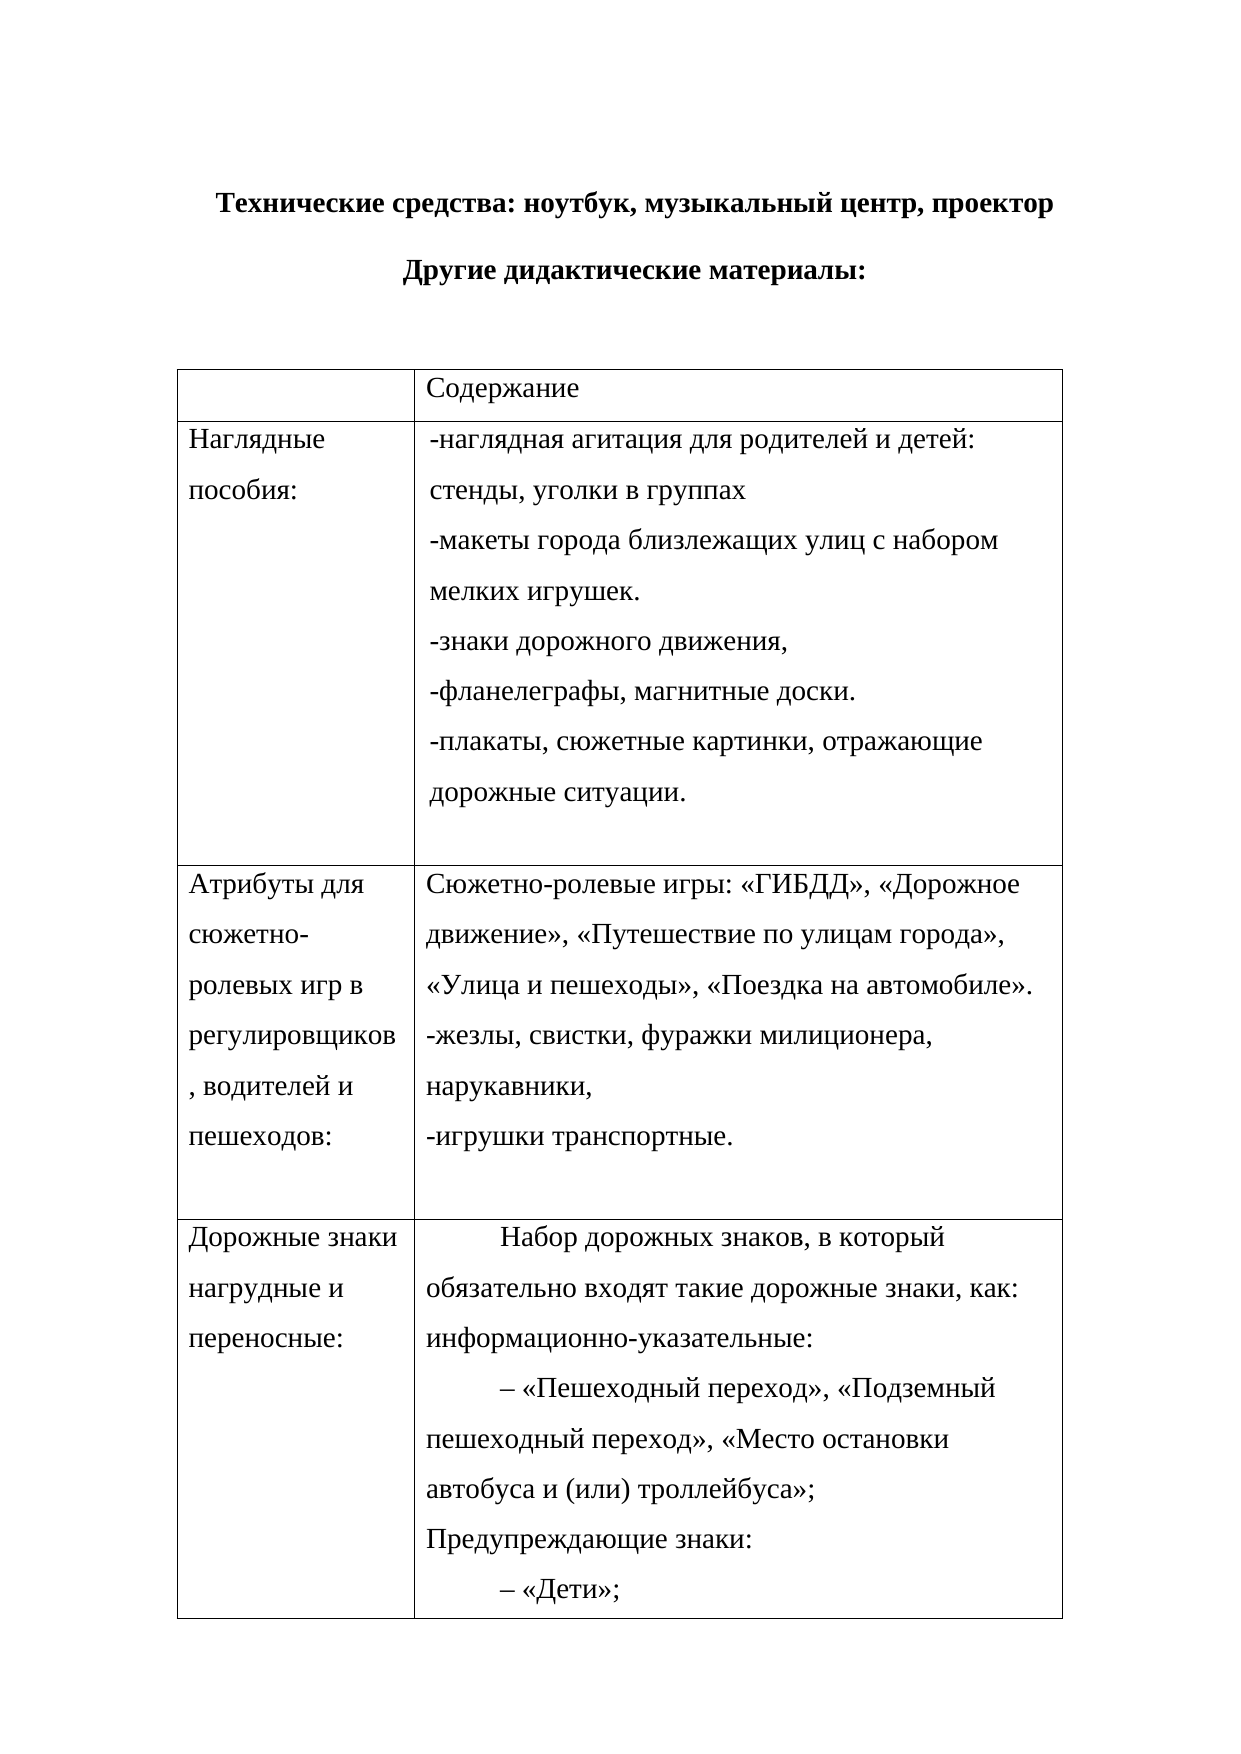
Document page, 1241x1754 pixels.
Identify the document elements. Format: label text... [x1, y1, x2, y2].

text Технические средства: ноутбук, музыкальный центр, проектор [118, 185, 1152, 219]
text Другие дидактические материалы: [118, 252, 1152, 286]
table_header [178, 370, 414, 421]
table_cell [415, 1220, 1062, 1618]
table_cell -наглядная агитация для родителей и детей: стенды, уголки в группах -макеты города близлежащих улиц с набором мелких игрушек. -знаки дорожного движения, -фланелеграфы, магнитные доски. -плакаты, сюжетные картинки, отражающие дорожные ситуации. [415, 422, 1062, 865]
table_cell Сюжетно-ролевые игры: «ГИБДД», «Дорожное движение», «Путешествие по улицам города», «Улица и пешеходы», «Поездка на автомобиле». -жезлы, свистки, фуражки милиционера, нарукавники, -игрушки транспортные. [415, 866, 1062, 1218]
table_header Содержание [415, 370, 1062, 421]
table_cell Наглядные пособия: [178, 422, 414, 865]
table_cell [178, 1220, 414, 1618]
table_cell Атрибуты для сюжетно-ролевых игр в регулировщиков, водителей и пешеходов: [178, 866, 414, 1218]
